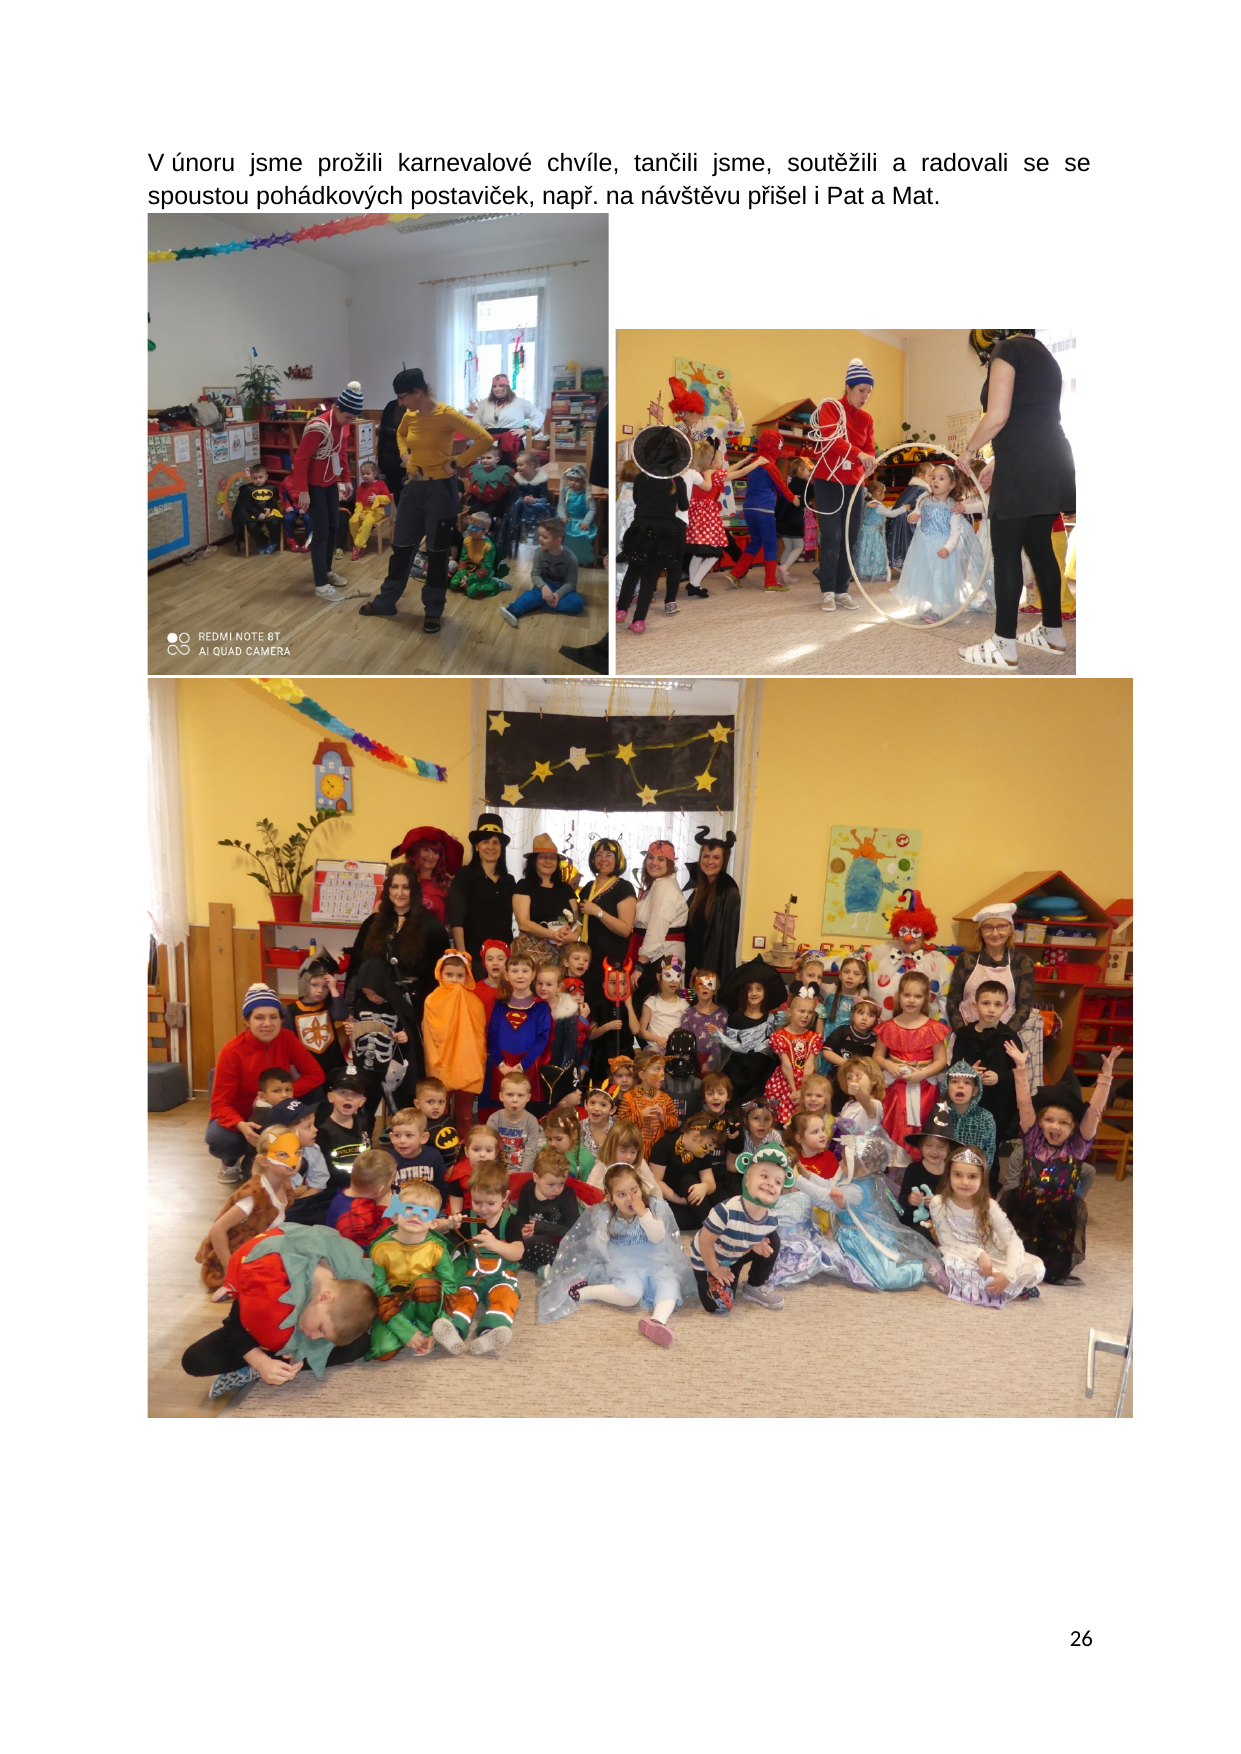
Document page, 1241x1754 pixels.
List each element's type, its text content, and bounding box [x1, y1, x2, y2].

picture [147, 213, 609, 675]
picture [615, 329, 1076, 675]
picture [147, 678, 1133, 1418]
text V únoru jsme prožili karnevalové chvíle, tančili jsme, soutěžili a radovali se se spoustou pohádkových postaviček, např. na návštěvu přišel i Pat a Mat. [148, 148, 1093, 209]
